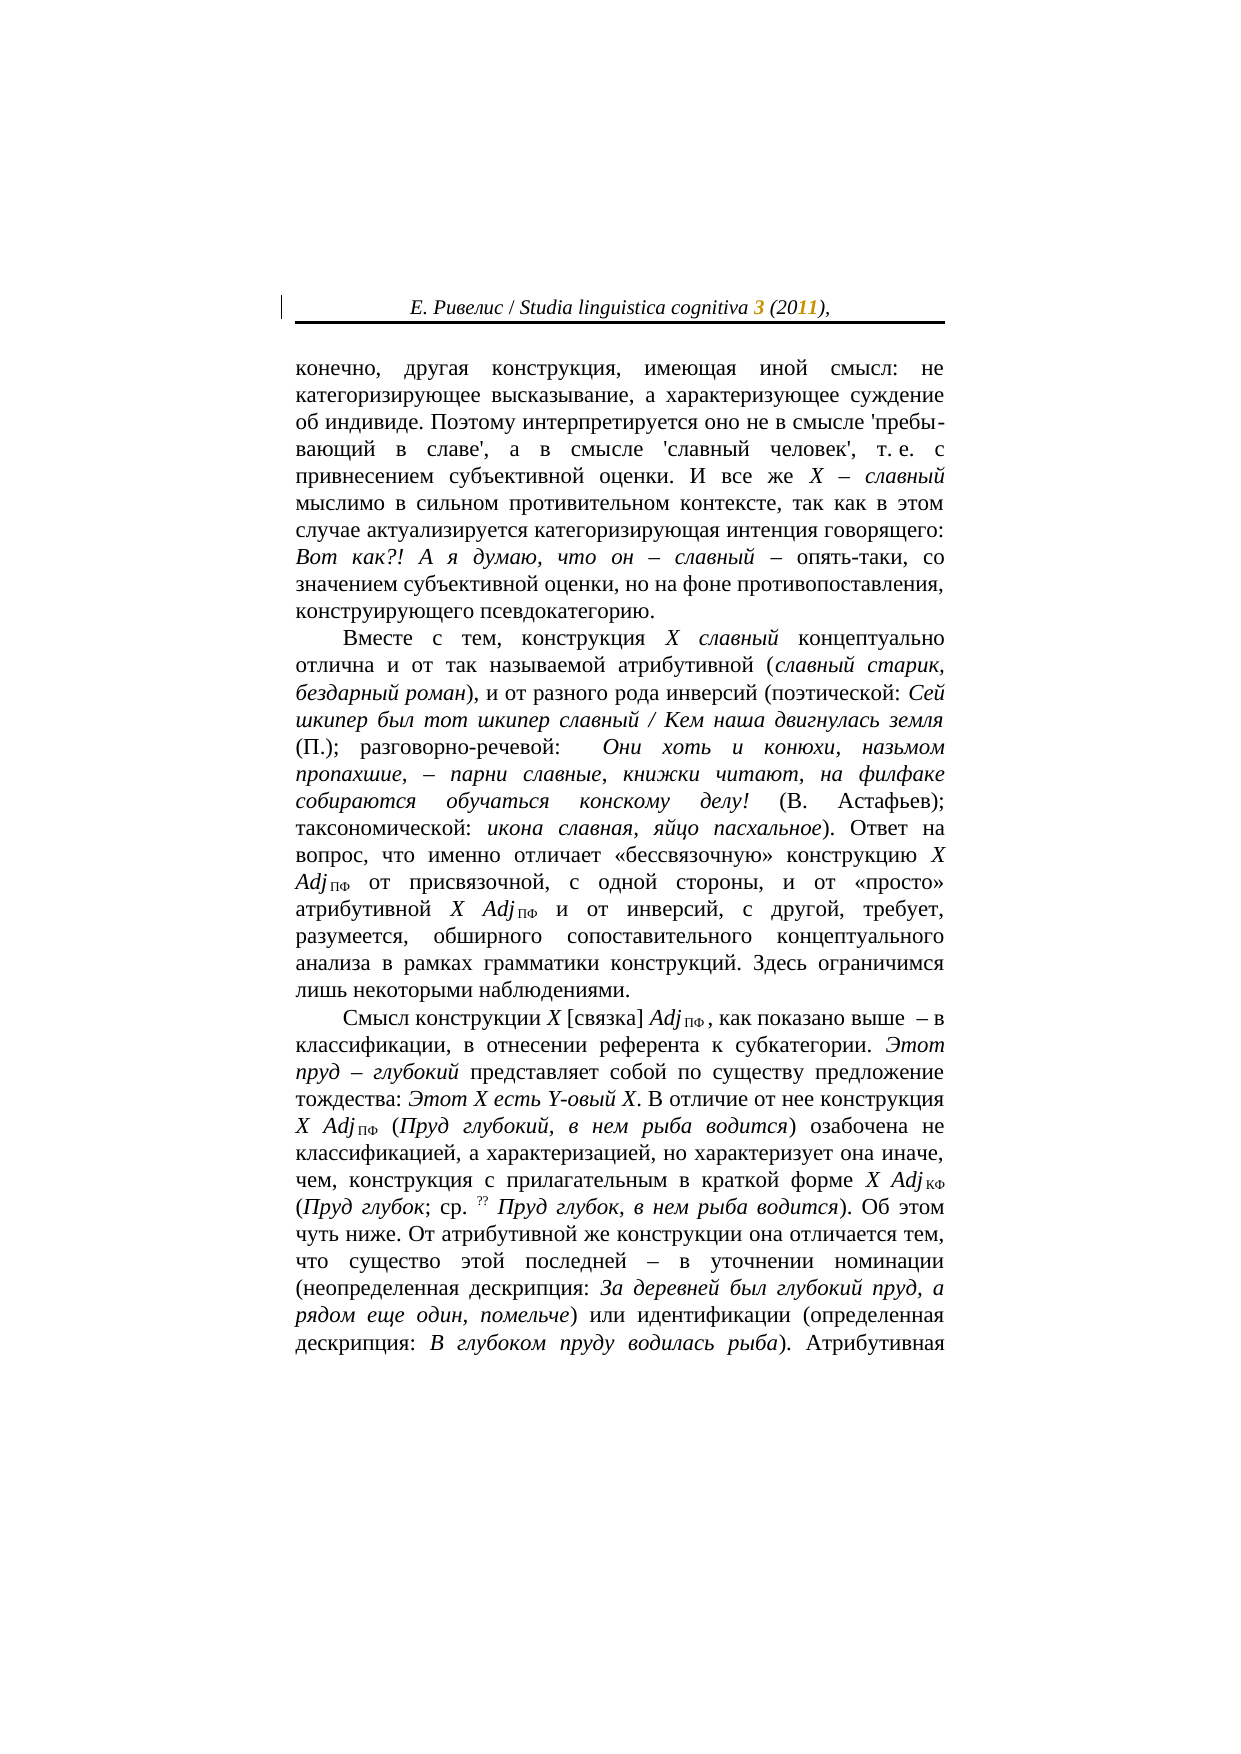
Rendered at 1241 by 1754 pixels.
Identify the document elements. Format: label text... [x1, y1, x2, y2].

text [295, 1003, 945, 1355]
text Итак, присвязочное употребление ПФ «запрещено» (* Суворов – славный). Однако «сходное» предикативное употребление в «бессвязочном» варианте, т. е. без повышения тона на теме и без паузы после нее – Суворов славный – приемлемо при прагматическом понижении статуса траектора, подобно тому, как приемлемы Она задорная, Этот роман бездарный и т. п. И это, конечно, другая конструкция, имеющая иной смысл: не категоризирующее высказывание, а характеризующее суждение об индивиде. Поэтому интерпретируется оно не в смысле 'пребывающий в славе', а в смысле 'славный человек', т. е. с привнесением субъективной оценки. И все же Х – славный мыслимо в сильном противительном контексте, так как в этом случае актуализируется категоризирующая интенция говорящего: Вот как?! А я думаю, что он – славный – опять-таки, со значением субъективной оценки, но на фоне противопоставления, конструирующего псевдокатегорию. [295, 353, 945, 624]
text Вместе с тем, конструкция Х славный концептуально отлична и от так называемой атрибутивной (славный старик, бездарный роман), и от разного рода инверсий (поэтической: Сей шкипер был тот шкипер славный / Кем наша двигнулась земля (П.); разговорно-речевой: Они хоть и конюхи, назьмом пропахшие, – парни славные, книжки читают, на филфаке собираются обучаться конскому делу! (В. Астафьев); таксономической: икона славная, яйцо пасхальное). Ответ на вопрос, что именно отличает «бессвязочную» конструкцию Х Adj ПФ от присвязочной, с одной стороны, и от «просто» атрибутивной Х Adj ПФ и от инверсий, с другой, требует, разумеется, обширного сопоставительного концептуального анализа в рамках грамматики конструкций. Здесь ограничимся лишь некоторыми наблюдениями. [295, 624, 945, 1003]
